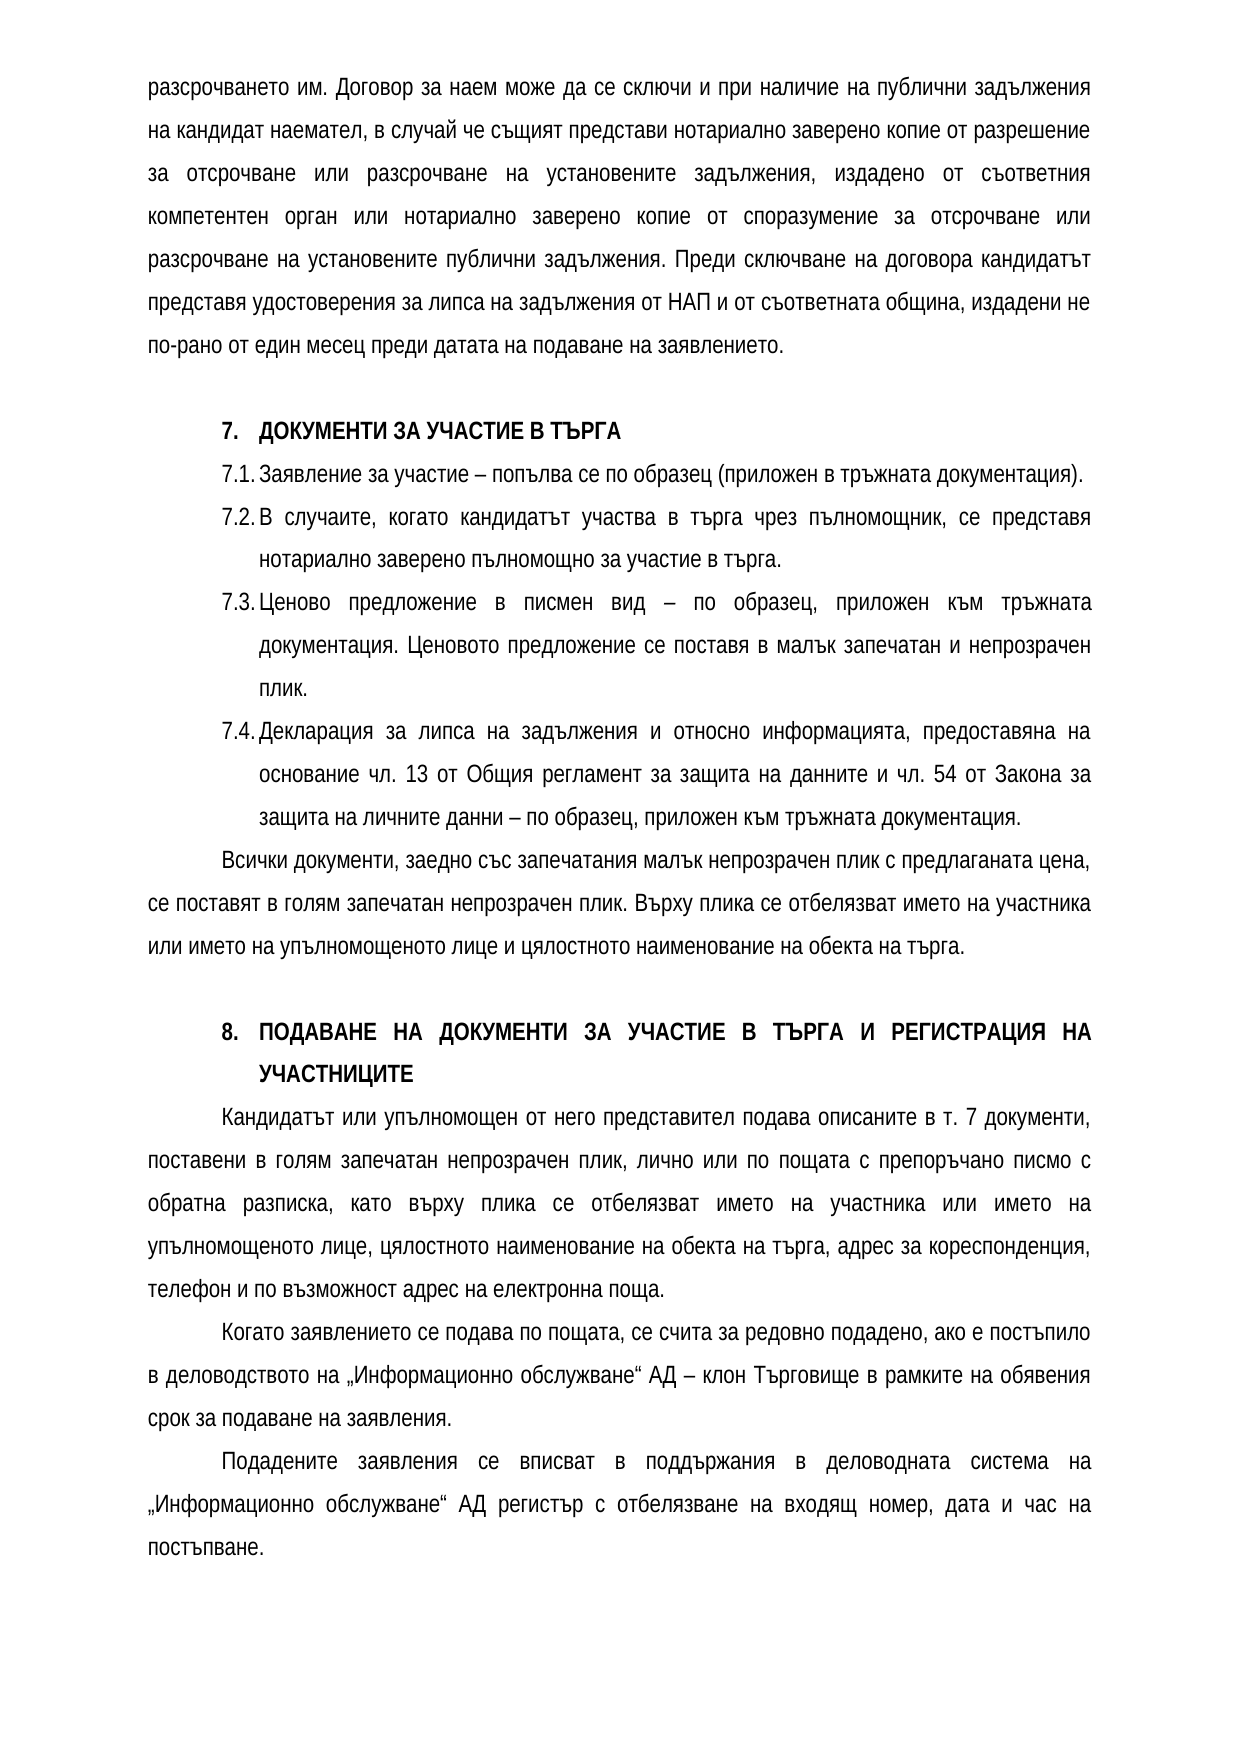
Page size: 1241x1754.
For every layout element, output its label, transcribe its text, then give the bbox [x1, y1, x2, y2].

text Кандидатът или упълномощен от него представител подава описаните в т. 7 документи, поставени в голям запечатан непрозрачен плик, лично или по пощата с препоръчано писмо с обратна разписка, като върху плика се отбелязват името на участника или името на упълномощеното лице, цялостното наименование на обекта на търга, адрес за кореспонденция, телефон и по възможност адрес на електронна поща. [148, 1102, 1092, 1303]
text Когато заявлението се подава по пощата, се счита за редовно подадено, ако е постъпило в деловодството на „Информационно обслужване“ АД – клон Търговище в рамките на обявения срок за подаване на заявления. [148, 1317, 1092, 1431]
list ДОКУМЕНТИ ЗА УЧАСТИЕ В ТЪРГА [221, 416, 1092, 444]
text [148, 72, 1092, 358]
text Подадените заявления се вписват в поддържания в деловодната система на „Информационно обслужване“ АД регистър с отбелязване на входящ номер, дата и час на постъпване. [148, 1446, 1092, 1560]
list Всички документи, заедно със запечатания малък непрозрачен плик с предлаганата цена, се поставят в голям запечатан непрозрачен плик. Върху плика се отбелязват името на участника или името на упълномощеното лице и цялостното наименование на обекта на търга. [148, 845, 1092, 959]
list Ценово предложение в писмен вид – по образец, приложен към тръжната документация. Ценовото предложение се поставя в малък запечатан и непрозрачен плик. [221, 587, 1092, 702]
list Декларация за липса на задължения и относно информацията, предоставяна на основание чл. 13 от Общия регламент за защита на данните и чл. 54 от Закона за защита на личните данни – по образец, приложен към тръжната документация. [221, 716, 1092, 831]
list В случаите, когато кандидатът участва в търга чрез пълномощник, се представя нотариално заверено пълномощно за участие в търга. [221, 501, 1092, 573]
list ПОДАВАНЕ НА ДОКУМЕНТИ ЗА УЧАСТИЕ В ТЪРГА И РЕГИСТРАЦИЯ НА УЧАСТНИЦИТЕ [221, 1016, 1092, 1088]
list Заявление за участие – попълва се по образец (приложен в тръжната документация). [221, 458, 1092, 487]
